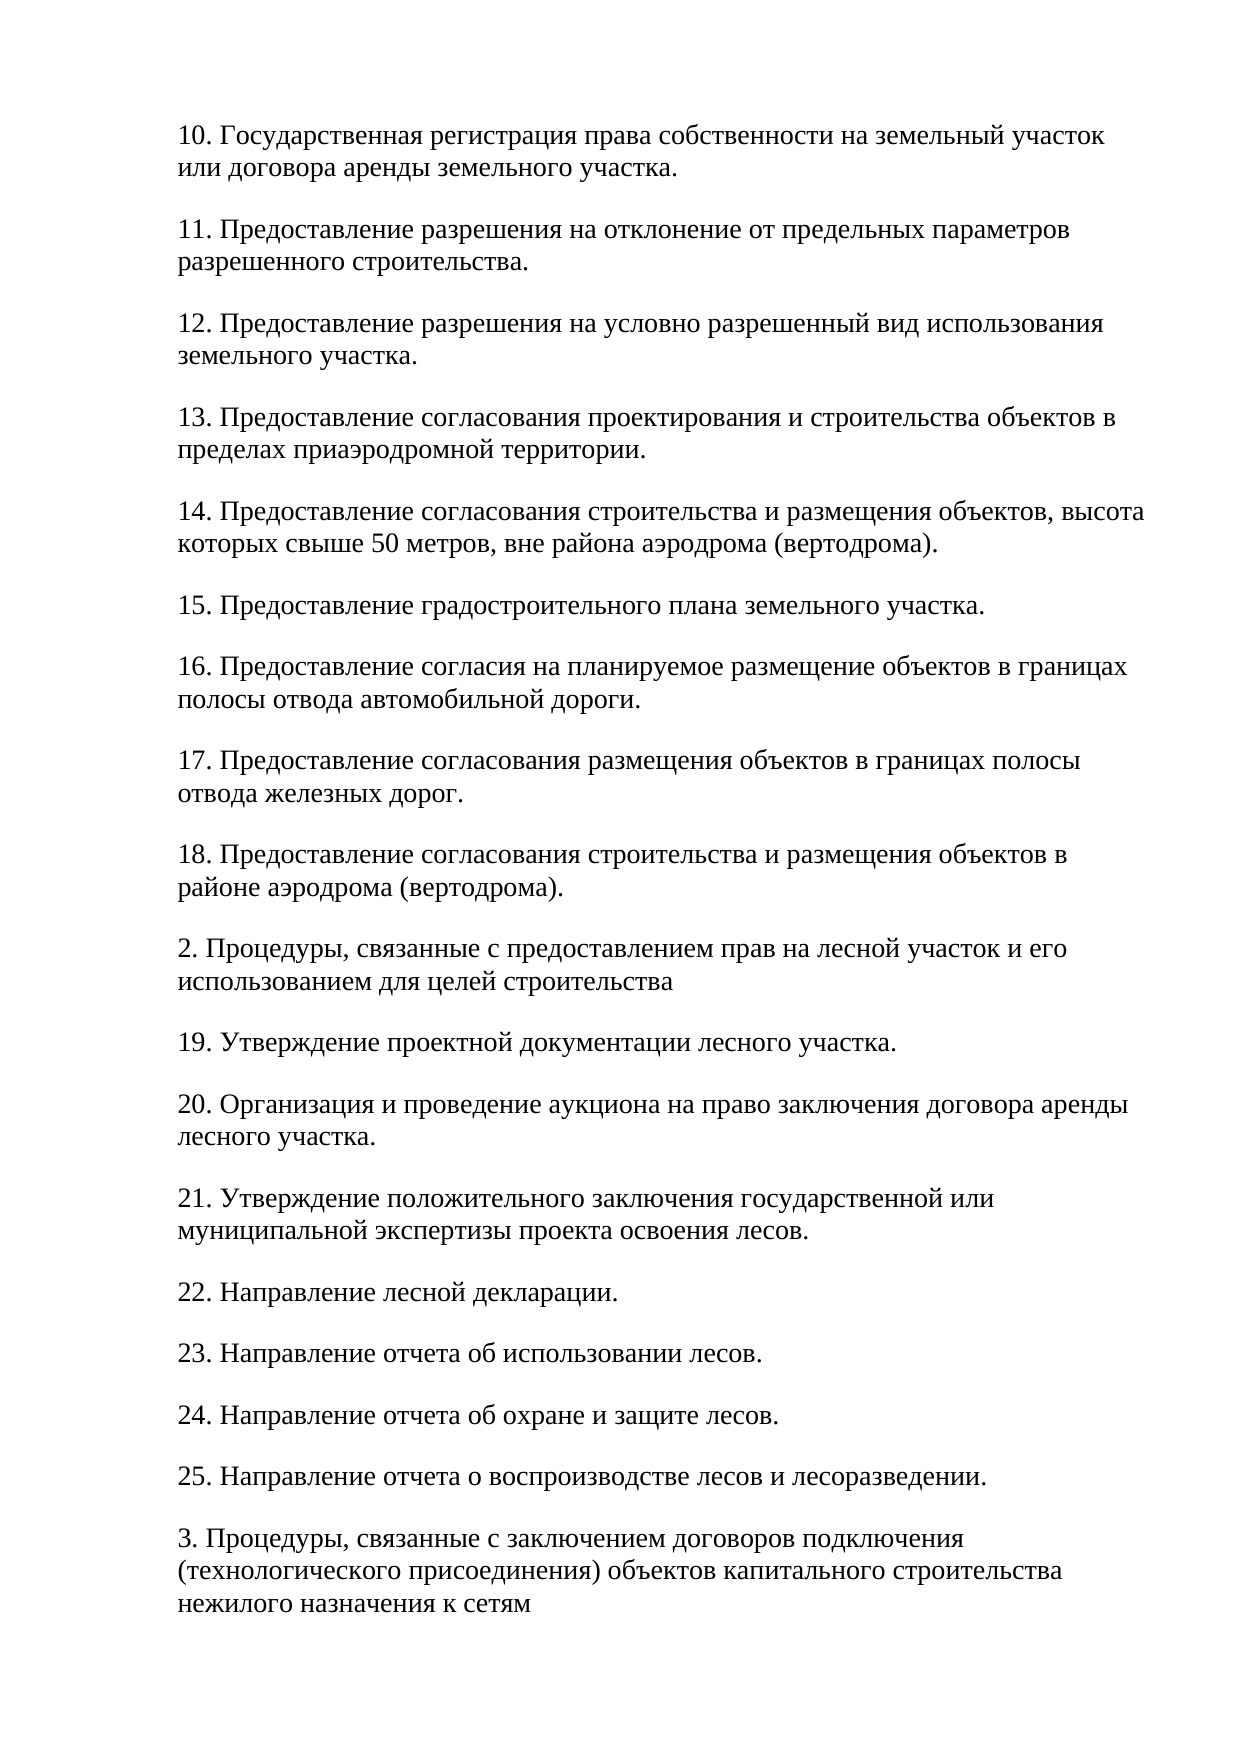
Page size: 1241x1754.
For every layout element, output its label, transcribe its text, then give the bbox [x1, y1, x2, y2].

text 19. Утверждение проектной документации лесного участка. [177, 1025, 1152, 1058]
text 14. Предоставление согласования строительства и размещения объектов, высота которых свыше 50 метров, вне района аэродрома (вертодрома). [177, 494, 1152, 559]
text 21. Утверждение положительного заключения государственной или муниципальной экспертизы проекта освоения лесов. [177, 1181, 1152, 1246]
text 12. Предоставление разрешения на условно разрешенный вид использования земельного участка. [177, 306, 1152, 371]
text 11. Предоставление разрешения на отклонение от предельных параметров разрешенного строительства. [177, 212, 1152, 277]
text 2. Процедуры, связанные с предоставлением прав на лесной участок и его использованием для целей строительства [177, 931, 1152, 996]
text 20. Организация и проведение аукциона на право заключения договора аренды лесного участка. [177, 1087, 1152, 1152]
text 13. Предоставление согласования проектирования и строительства объектов в пределах приаэродромной территории. [177, 400, 1152, 465]
text 15. Предоставление градостроительного плана земельного участка. [177, 588, 1152, 620]
text 23. Направление отчета об использовании лесов. [177, 1336, 1152, 1369]
text 24. Направление отчета об охране и защите лесов. [177, 1398, 1152, 1430]
text 22. Направление лесной декларации. [177, 1275, 1152, 1307]
text 18. Предоставление согласования строительства и размещения объектов в районе аэродрома (вертодрома). [177, 837, 1152, 902]
text 25. Направление отчета о воспроизводстве лесов и лесоразведении. [177, 1459, 1152, 1492]
text 3. Процедуры, связанные с заключением договоров подключения (технологического присоединения) объектов капитального строительства нежилого назначения к сетям [177, 1521, 1152, 1618]
text 17. Предоставление согласования размещения объектов в границах полосы отвода железных дорог. [177, 743, 1152, 808]
text 16. Предоставление согласия на планируемое размещение объектов в границах полосы отвода автомобильной дороги. [177, 649, 1152, 714]
text 10. Государственная регистрация права собственности на земельный участок или договора аренды земельного участка. [177, 118, 1152, 183]
